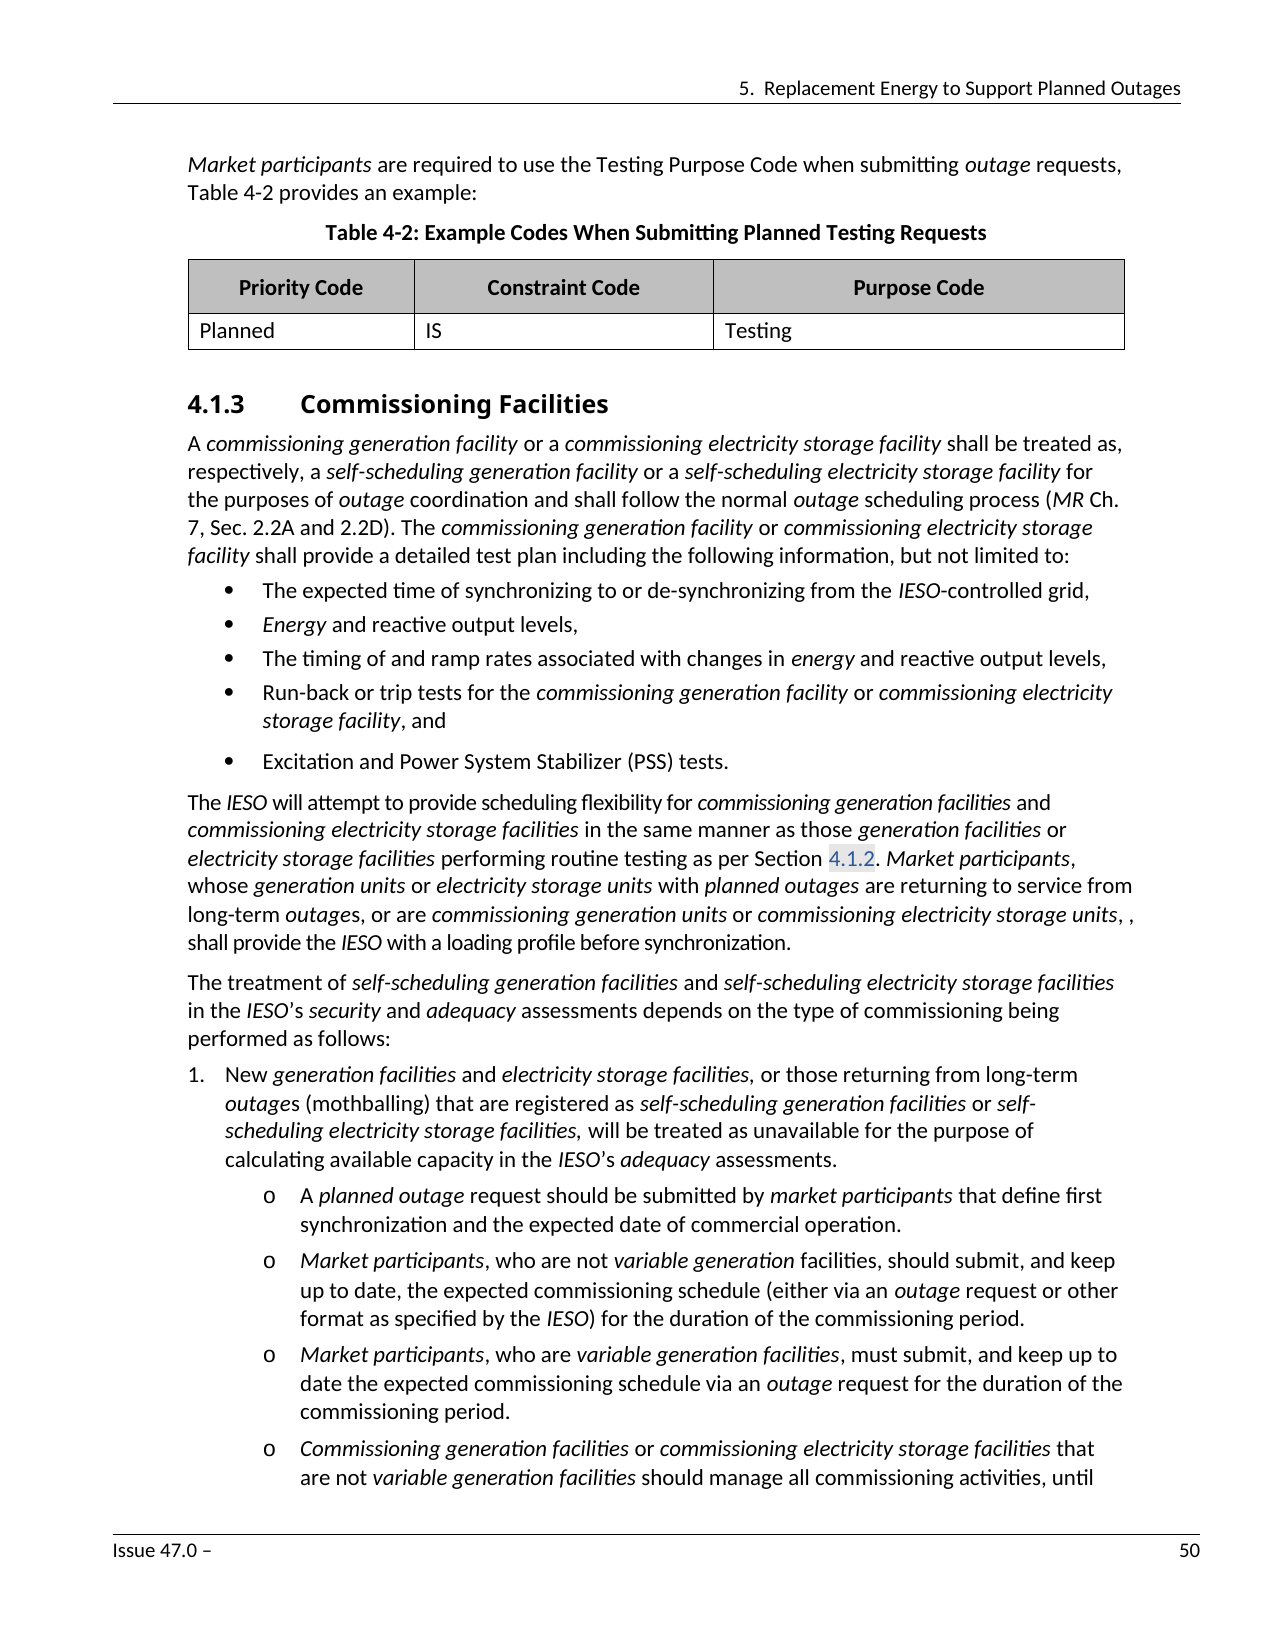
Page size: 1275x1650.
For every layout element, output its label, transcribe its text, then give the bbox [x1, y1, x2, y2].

list New generation facilities and electricity storage facilities, or those returning from long-term outages (mothballing) that are registered as self-scheduling generation facilities or self-scheduling electricity storage facilities, will be treated as unavailable for the purpose of calculating available capacity in the IESO’s adequacy assessments. [187, 1061, 1125, 1173]
table_header Purpose Code [714, 260, 1124, 313]
table_cell IS [415, 314, 713, 348]
text The IESO will attempt to provide scheduling flexibility for commissioning generation facilities and commissioning electricity storage facilities in the same manner as those generation facilities or electricity storage facilities performing routine testing as per Section 4.1.2. Market participants, whose generation units or electricity storage units with planned outages are returning to service from long-term outages, or are commissioning generation units or commissioning electricity storage units, , shall provide the IESO with a loading profile before synchronization. [187, 788, 1140, 956]
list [262, 1434, 1125, 1491]
list Market participants, who are not variable generation facilities, should submit, and keep up to date, the expected commissioning schedule (either via an outage request or other format as specified by the IESO) for the duration of the commissioning period. [262, 1247, 1125, 1332]
subtitle Commissioning Facilities [187, 387, 1125, 421]
table_header Constraint Code [415, 260, 713, 313]
list Energy and reactive output levels, [225, 610, 1125, 638]
text Table 4-2: Example Codes When Submitting Planned Testing Requests [187, 218, 1125, 247]
table_header Priority Code [189, 260, 414, 313]
list Run-back or trip tests for the commissioning generation facility or commissioning electricity storage facility, and [225, 678, 1125, 734]
list A planned outage request should be submitted by market participants that define first synchronization and the expected date of commercial operation. [262, 1181, 1125, 1238]
text A commissioning generation facility or a commissioning electricity storage facility shall be treated as, respectively, a self-scheduling generation facility or a self-scheduling electricity storage facility for the purposes of outage coordination and shall follow the normal outage scheduling process (MR Ch. 7, Sec. 2.2A and 2.2D). The commissioning generation facility or commissioning electricity storage facility shall provide a detailed test plan including the following information, but not limited to: [187, 429, 1125, 569]
list Market participants, who are variable generation facilities, must submit, and keep up to date the expected commissioning schedule via an outage request for the duration of the commissioning period. [262, 1340, 1125, 1425]
list The expected time of synchronizing to or de-synchronizing from the IESO-controlled grid, [225, 576, 1125, 604]
list Excitation and Power System Stabilizer (PSS) tests. [225, 747, 1125, 775]
table_cell Testing [714, 314, 1124, 348]
text The treatment of self-scheduling generation facilities and self-scheduling electricity storage facilities in the IESO’s security and adequacy assessments depends on the type of commissioning being performed as follows: [187, 968, 1125, 1052]
list The timing of and ramp rates associated with changes in energy and reactive output levels, [225, 644, 1125, 672]
table_cell Planned [189, 314, 414, 348]
text Market participants are required to use the Testing Purpose Code when submitting outage requests, Table 4-2 provides an example: [187, 150, 1125, 206]
